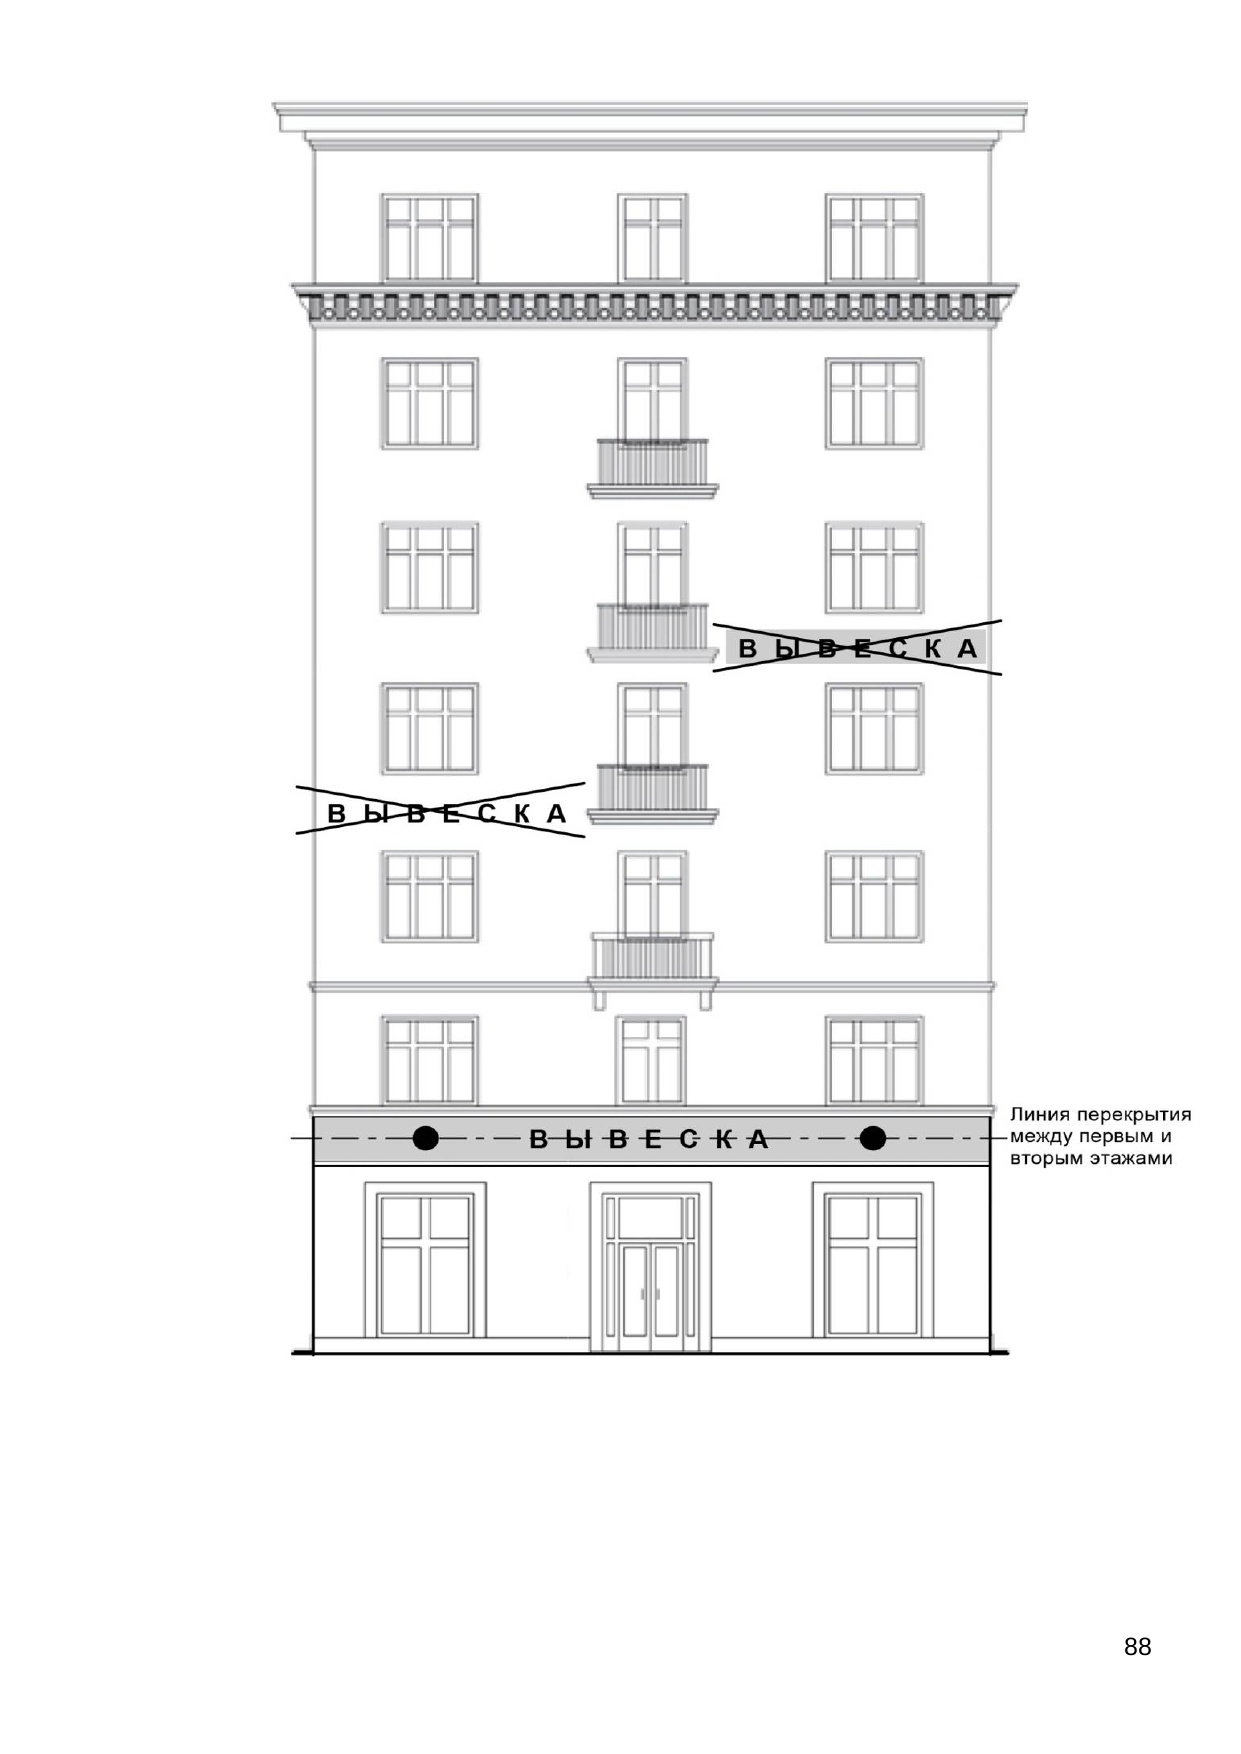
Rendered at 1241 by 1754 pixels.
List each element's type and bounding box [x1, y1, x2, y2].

picture [251, 88, 1195, 1399]
